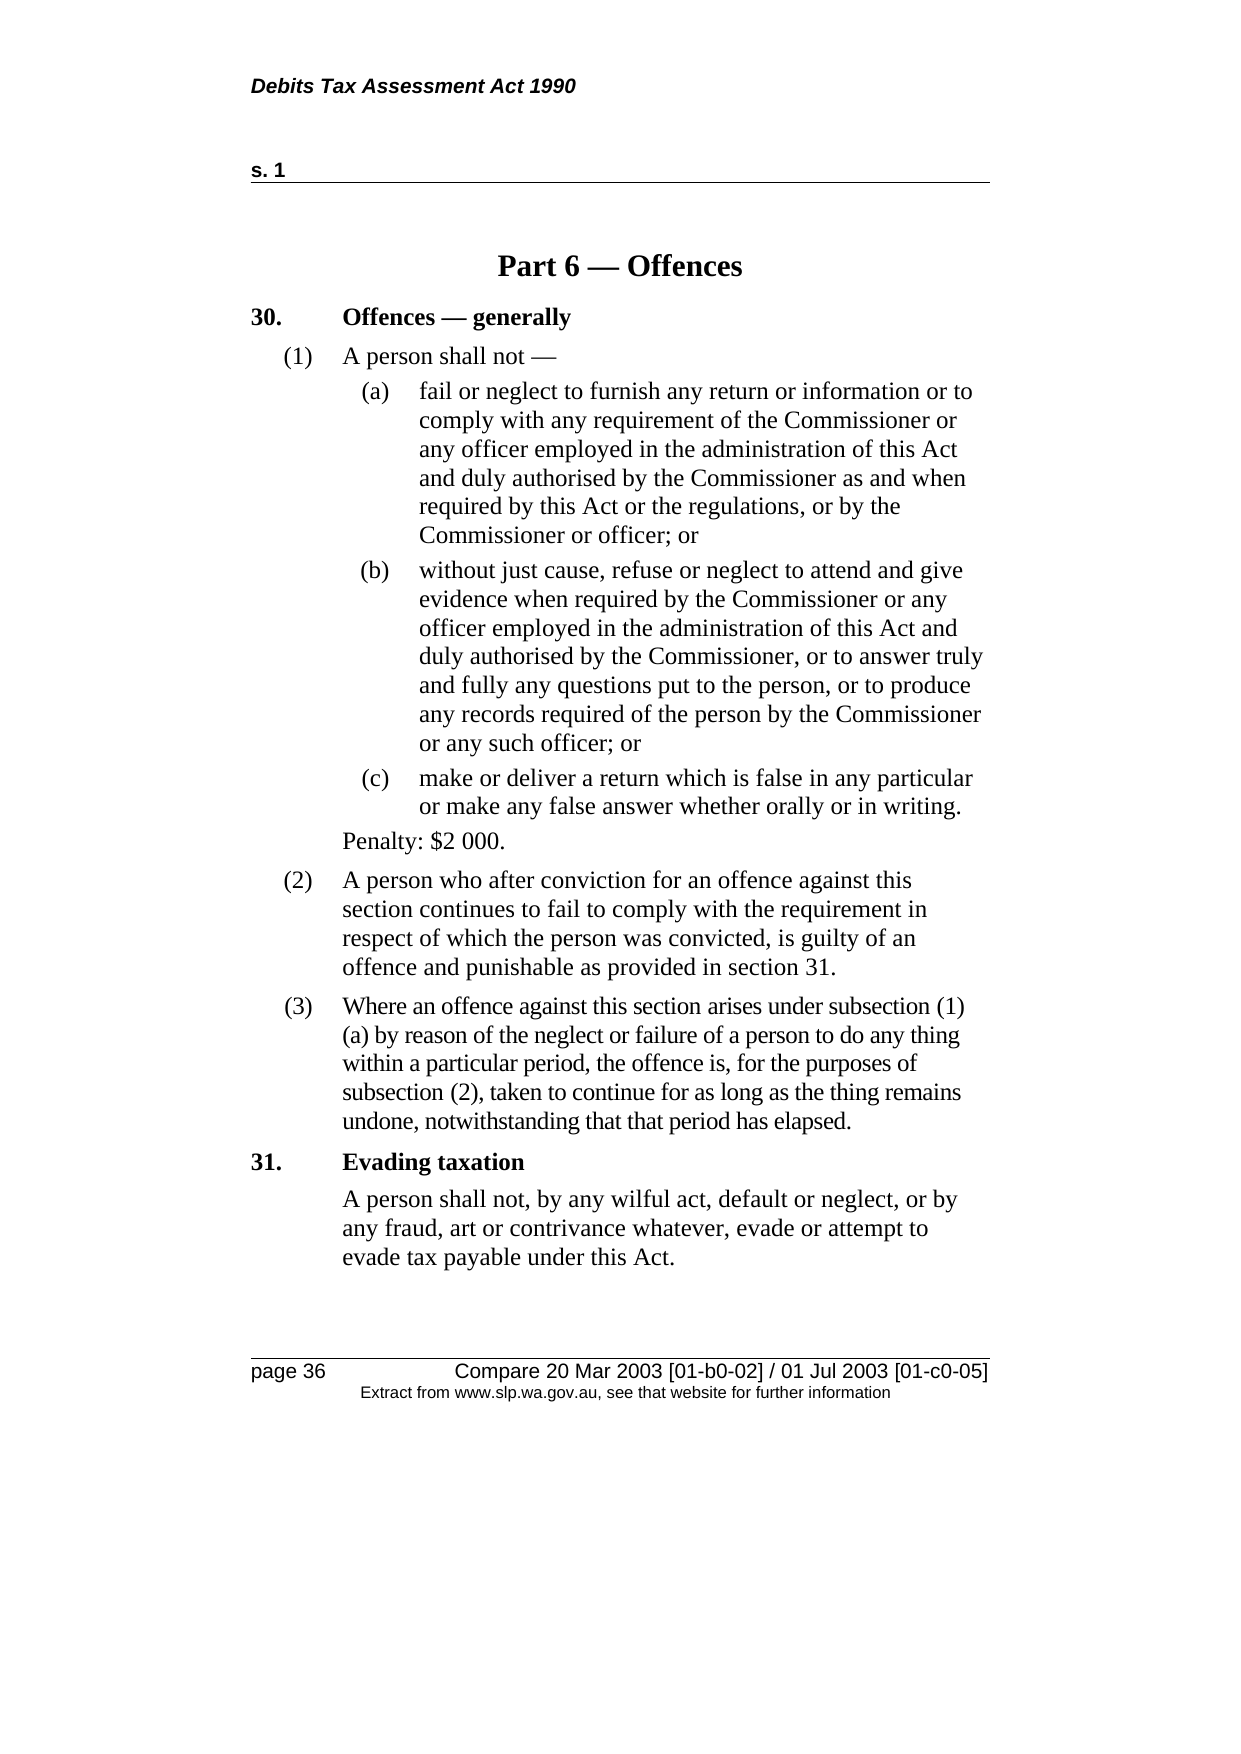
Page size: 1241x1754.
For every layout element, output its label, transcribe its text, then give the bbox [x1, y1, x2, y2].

text (a) fail or neglect to furnish any return or information or to comply with any requirement of the Commissioner or any officer employed in the administration of this Act and duly authorised by the Commissioner as and when required by this Act or the regulations, or by the Commissioner or officer; or [251, 376, 990, 549]
text (b) without just cause, refuse or neglect to attend and give evidence when required by the Commissioner or any officer employed in the administration of this Act and duly authorised by the Commissioner, or to answer truly and fully any questions put to the person, or to produce any records required of the person by the Commissioner or any such officer; or [251, 555, 990, 756]
text Penalty: $2 000. [251, 826, 990, 855]
text (c) make or deliver a return which is false in any particular or make any false answer whether orally or in writing. [251, 763, 990, 820]
subtitle 31. Evading taxation [251, 1147, 990, 1176]
text (2) A person who after conviction for an offence against this section continues to fail to comply with the requirement in respect of which the person was convicted, is guilty of an offence and punishable as provided in section 31. [251, 866, 990, 981]
text (3) Where an offence against this section arises under subsection (1)(a) by reason of the neglect or failure of a person to do any thing within a particular period, the offence is, for the purposes of subsection (2), taken to continue for as long as the thing remains undone, notwithstanding that that period has elapsed. [251, 991, 990, 1135]
subtitle Part 6 — Offences [251, 247, 990, 283]
text A person shall not, by any wilful act, default or neglect, or by any fraud, art or contrivance whatever, evade or attempt to evade tax payable under this Act. [251, 1184, 990, 1271]
text (1) A person shall not — [251, 341, 990, 370]
subtitle 30. Offences — generally [251, 302, 990, 331]
